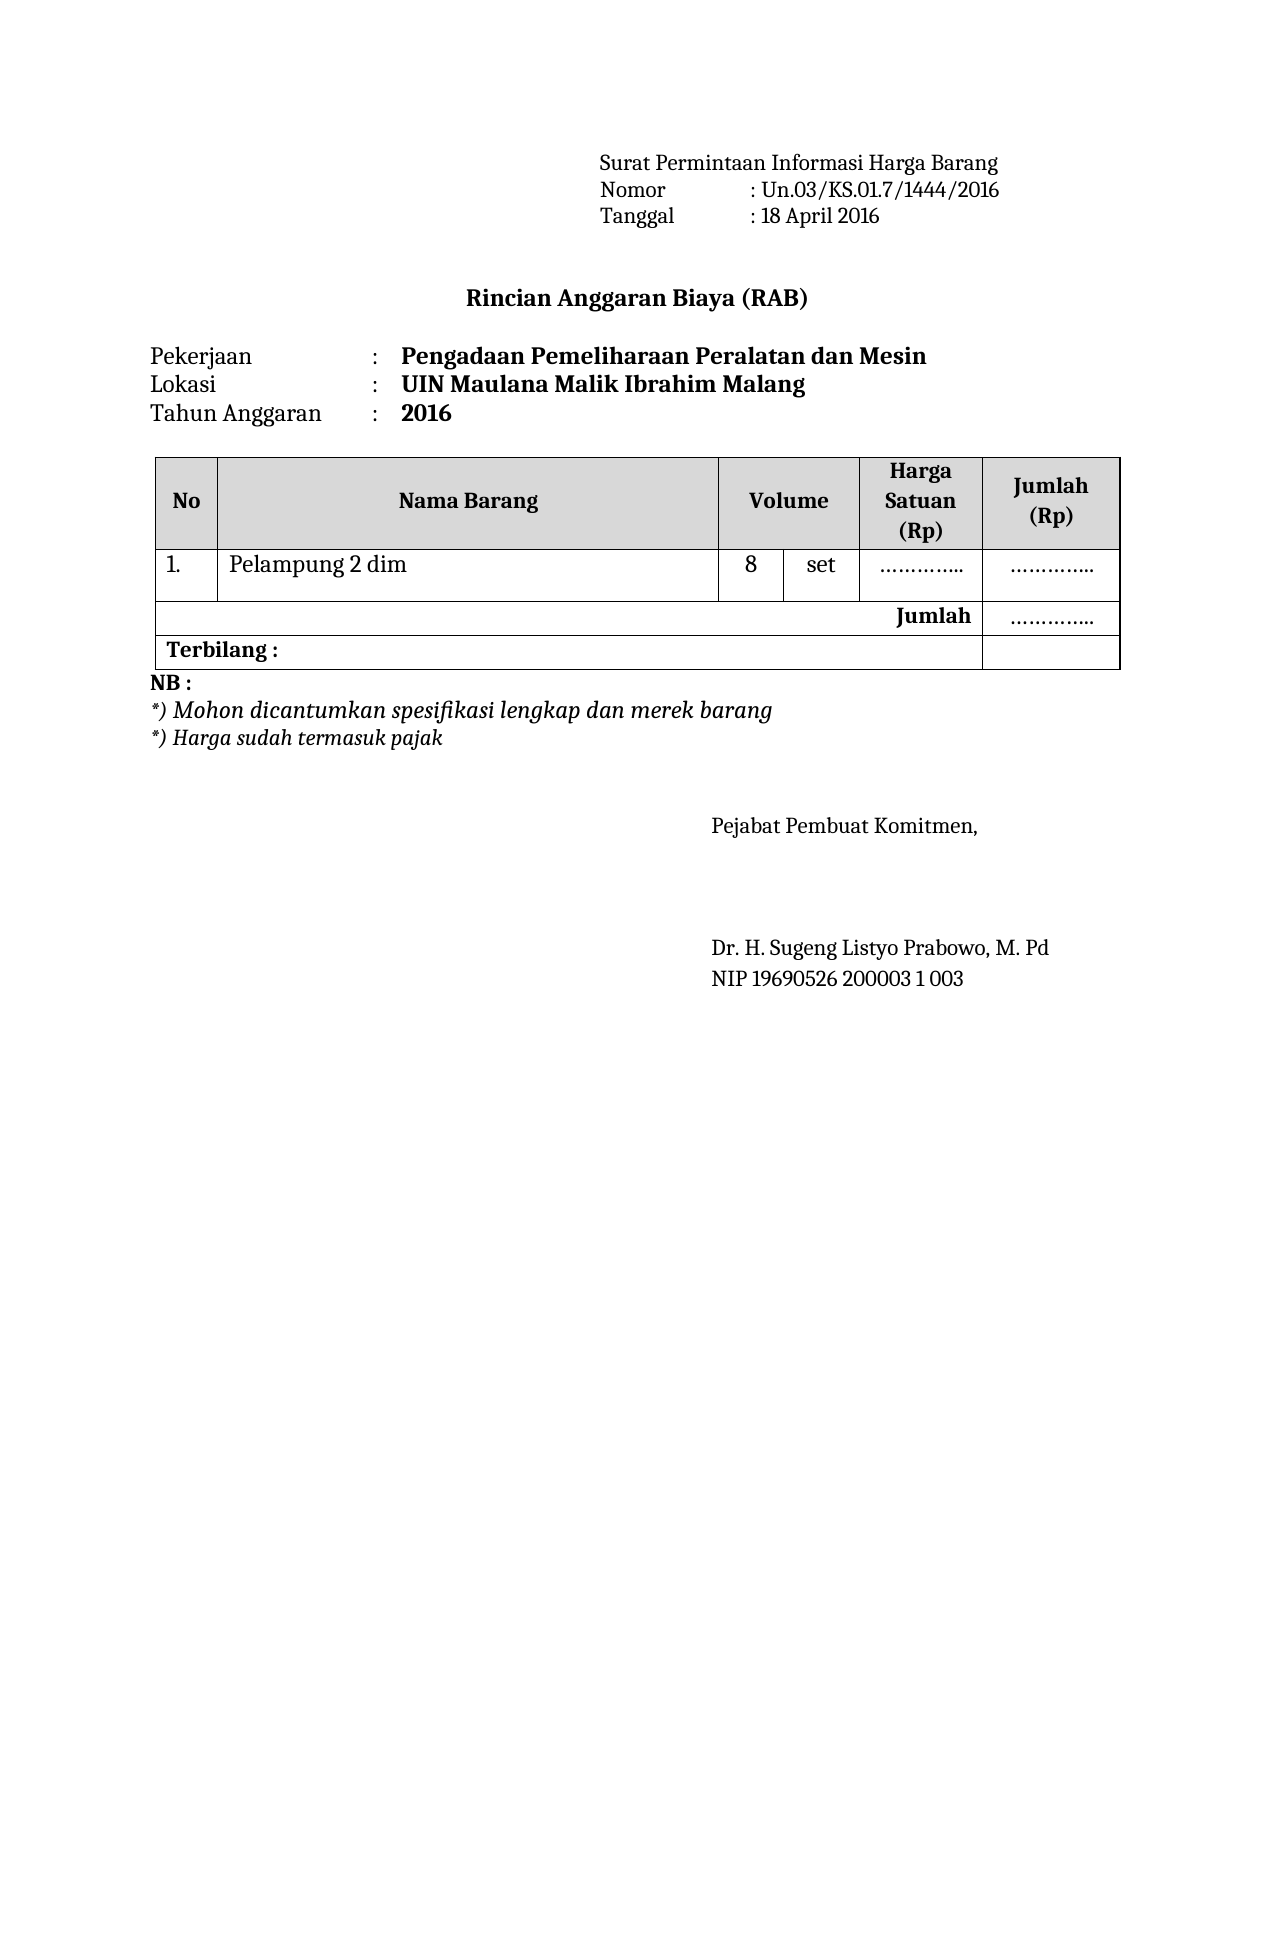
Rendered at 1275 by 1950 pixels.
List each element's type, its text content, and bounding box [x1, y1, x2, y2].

table_header Nama Barang [218, 458, 718, 549]
table_header Jumlah (Rp) [983, 458, 1119, 549]
table_header Harga Satuan (Rp) [860, 458, 982, 549]
text NIP 19690526 200003 1 003 [711, 966, 1125, 992]
text Nomor : Un.03/KS.01.7/1444/2016 [525, 176, 1125, 203]
table_cell set [784, 550, 859, 601]
table_header Volume [719, 458, 859, 549]
text Tahun Anggaran : 2016 [150, 399, 1125, 428]
table_cell ………….. [860, 550, 982, 601]
table_cell Terbilang : [156, 636, 982, 669]
text Surat Permintaan Informasi Harga Barang [525, 150, 1125, 176]
text Tanggal : 18 April 2016 [150, 203, 1125, 229]
text *) Harga sudah termasuk pajak [150, 725, 1125, 751]
table_cell Pelampung 2 dim [218, 550, 718, 601]
table_cell 8 [719, 550, 783, 601]
table_cell ………….. [983, 550, 1119, 601]
text Pejabat Pembuat Komitmen, [711, 813, 1125, 839]
text NB : [150, 670, 1125, 696]
table_cell 1. [156, 550, 217, 601]
table_cell Jumlah [156, 602, 982, 635]
text Dr. H. Sugeng Listyo Prabowo, M. Pd [711, 935, 1125, 961]
text *) Mohon dicantumkan spesifikasi lengkap dan merek barang [150, 696, 1125, 725]
text Lokasi : UIN Maulana Malik Ibrahim Malang [150, 370, 1125, 399]
table_cell ………….. [983, 602, 1119, 635]
table_cell [983, 636, 1119, 669]
text Pekerjaan : Pengadaan Pemeliharaan Peralatan dan Mesin [150, 342, 1125, 370]
text Rincian Anggaran Biaya (RAB) [150, 284, 1125, 313]
table_header No [156, 458, 217, 549]
